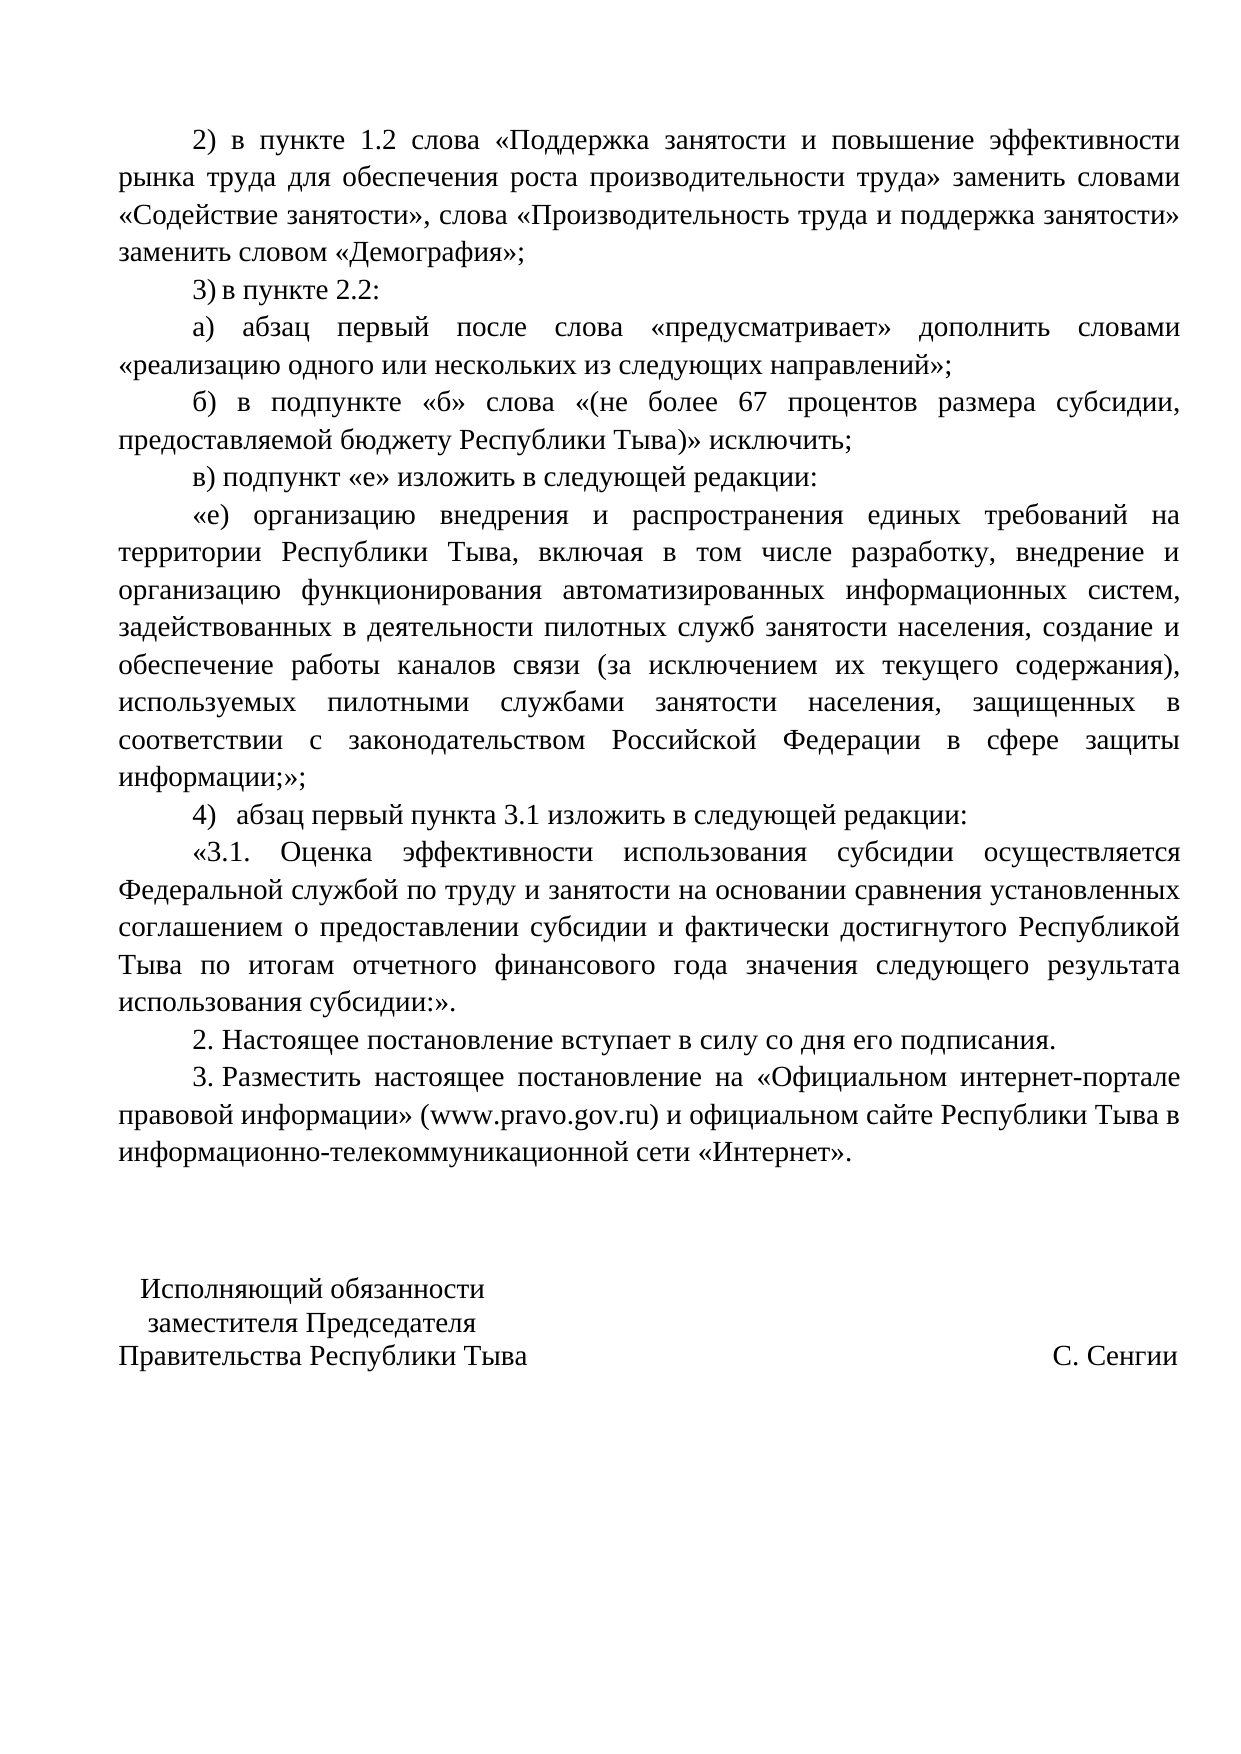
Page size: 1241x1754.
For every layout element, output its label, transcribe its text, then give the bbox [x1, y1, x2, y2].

list «3.1. Оценка эффективности использования субсидии осуществляется Федеральной службой по труду и занятости на основании сравнения установленных соглашением о предоставлении субсидии и фактически достигнутого Республикой Тыва по итогам отчетного финансового года значения следующего результата использования субсидии:». [118, 831, 1181, 1018]
list абзац первый пункта 3.1 изложить в следующей редакции: [118, 793, 1181, 831]
text Исполняющий обязанности [118, 1271, 1181, 1305]
text заместителя Председателя [118, 1305, 1181, 1338]
list а) абзац первый после слова «предусматривает» дополнить словами «реализацию одного или нескольких из следующих направлений»; [118, 306, 1181, 381]
list в пункте 2.2: [118, 268, 1181, 306]
list б) в подпункте «б» слова «(не более 67 процентов размера субсидии, предоставляемой бюджету Республики Тыва)» исключить; [118, 381, 1181, 456]
list в) подпункт «е» изложить в следующей редакции: [118, 456, 1181, 493]
list «е) организацию внедрения и распространения единых требований на территории Республики Тыва, включая в том числе разработку, внедрение и организацию функционирования автоматизированных информационных систем, задействованных в деятельности пилотных служб занятости населения, создание и обеспечение работы каналов связи (за исключением их текущего содержания), используемых пилотными службами занятости населения, защищенных в соответствии с законодательством Российской Федерации в сфере защиты информации;»; [118, 493, 1181, 793]
list Разместить настоящее постановление на «Официальном интернет-портале правовой информации» (www.pravo.gov.ru) и официальном сайте Республики Тыва в информационно-телекоммуникационной сети «Интернет». [118, 1056, 1181, 1168]
text 2) в пункте 1.2 слова «Поддержка занятости и повышение эффективности рынка труда для обеспечения роста производительности труда» заменить словами «Содействие занятости», слова «Производительность труда и поддержка занятости» заменить словом «Демография»; [118, 118, 1181, 268]
list Настоящее постановление вступает в силу со дня его подписания. [118, 1018, 1181, 1056]
text Правительства Республики Тыва С. Сенгии [118, 1338, 1181, 1372]
